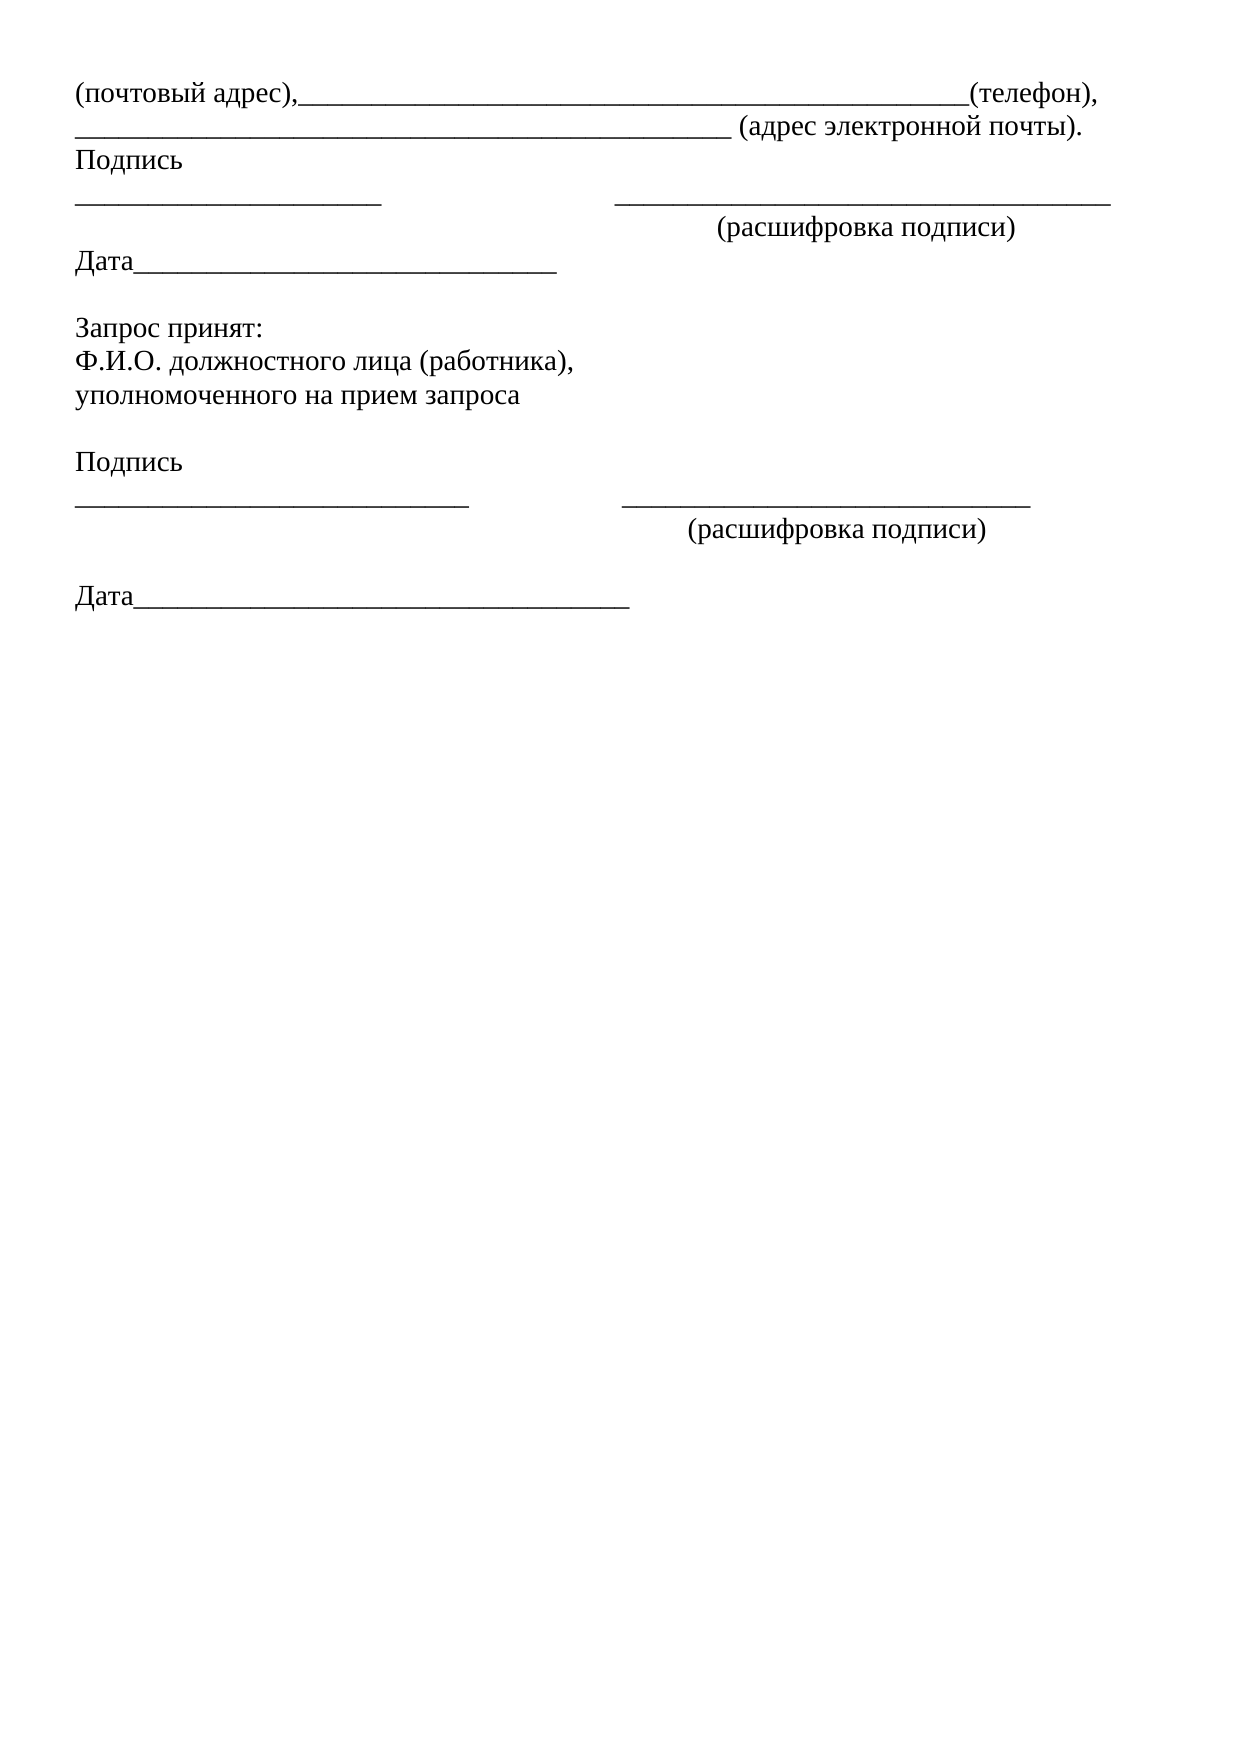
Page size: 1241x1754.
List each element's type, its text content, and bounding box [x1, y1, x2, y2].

text Запрос принят: [75, 310, 1165, 343]
text уполномоченного на прием запроса [75, 377, 1165, 410]
text Ф.И.О. должностного лица (работника), [75, 343, 1165, 377]
text Подпись [75, 142, 1165, 176]
text Подпись [75, 444, 1165, 477]
text ___________________________ ____________________________ [75, 477, 1165, 511]
text (почтовый адрес),______________________________________________(телефон), [75, 75, 1165, 108]
text _____________________ __________________________________ [75, 176, 1165, 209]
text Дата__________________________________ [75, 578, 1165, 612]
text Дата_____________________________ [75, 243, 1165, 276]
text (расшифровка подписи) [75, 511, 1165, 544]
text _____________________________________________ (адрес электронной почты). [75, 108, 1165, 142]
text (расшифровка подписи) [75, 209, 1165, 243]
